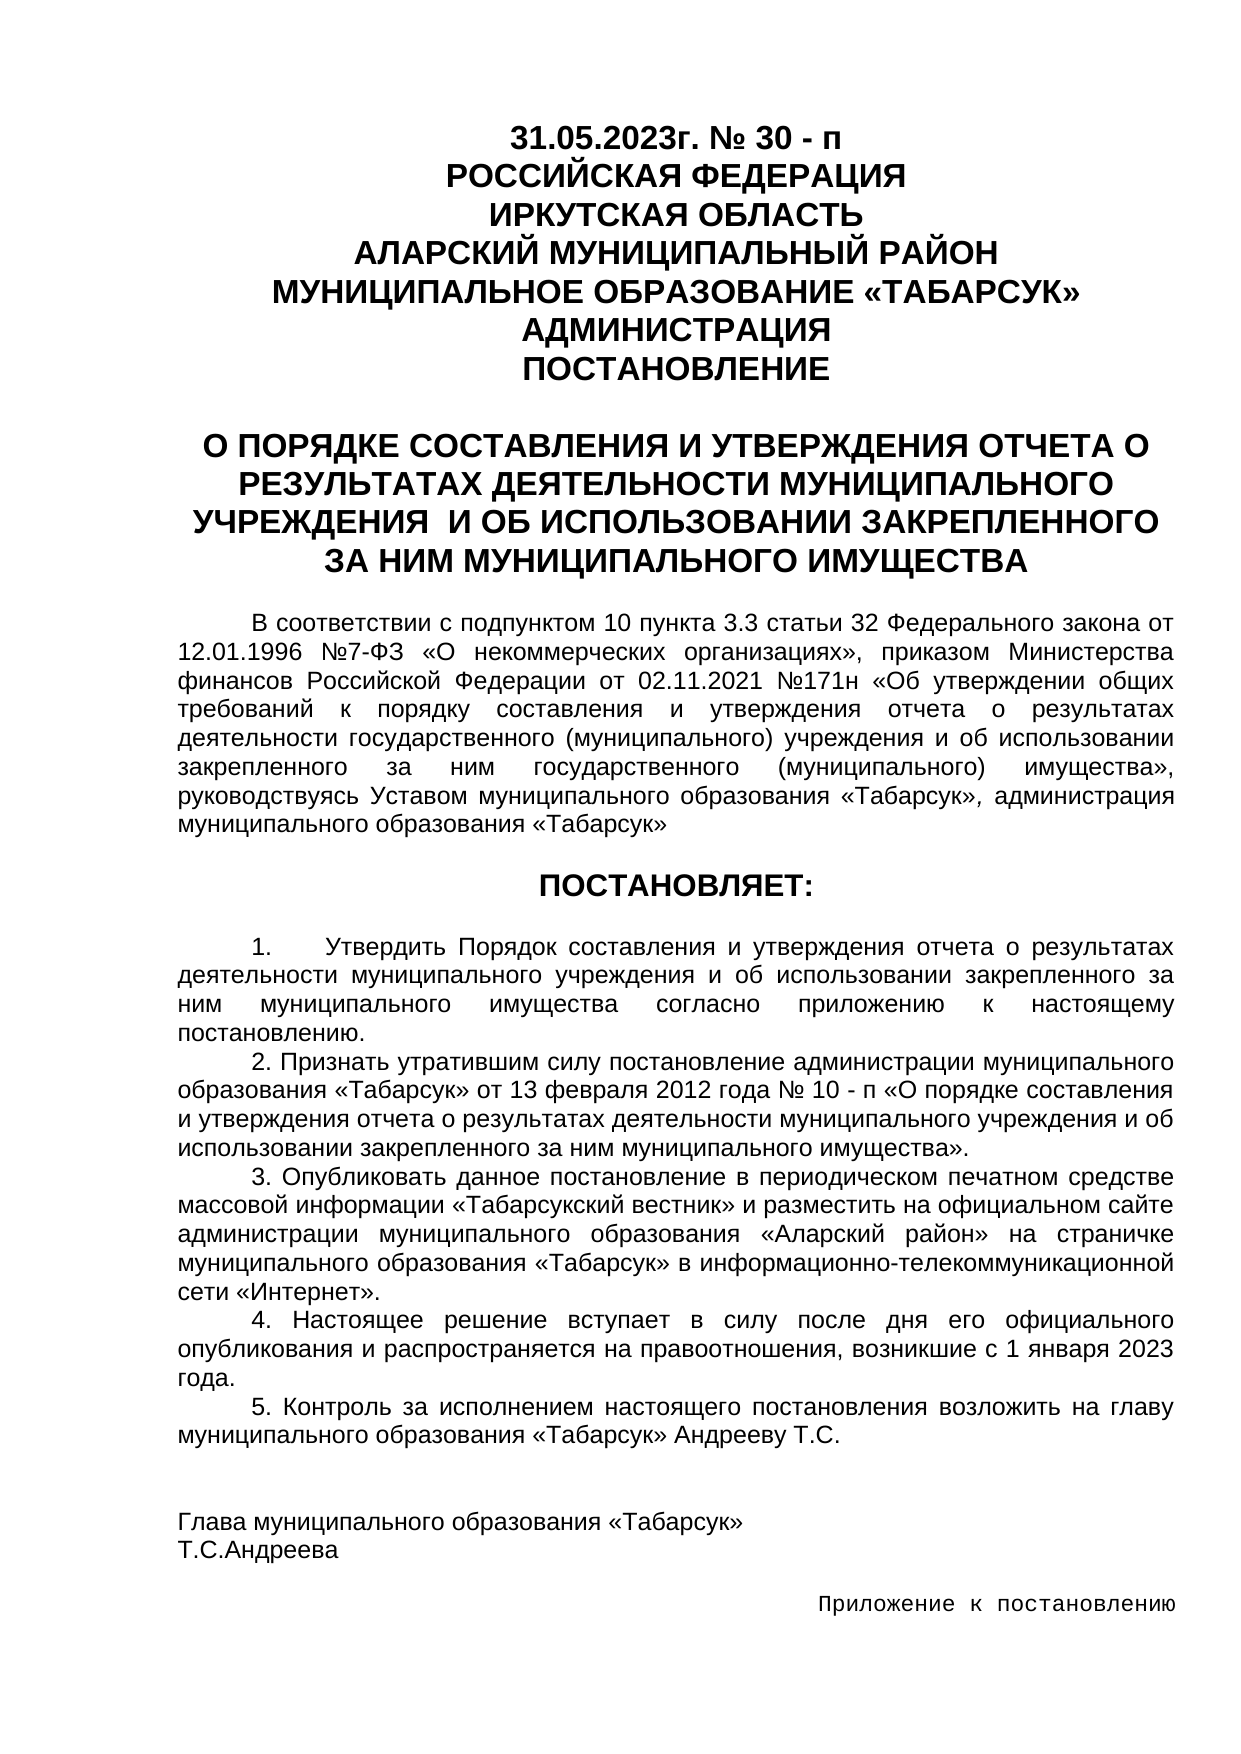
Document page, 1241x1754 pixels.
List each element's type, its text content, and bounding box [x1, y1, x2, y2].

text МУНИЦИПАЛЬНОЕ ОБРАЗОВАНИЕ «ТАБАРСУК» [177, 272, 1175, 310]
text 4. Настоящее решение вступает в силу после дня его официального опубликования и распространяется на правоотношения, возникшие с 1 января 2023 года. [177, 1305, 1175, 1392]
text Т.С.Андреева [177, 1535, 1175, 1564]
text РОССИЙСКАЯ ФЕДЕРАЦИЯ [177, 157, 1175, 195]
text 1. Утвердить Порядок составления и утверждения отчета о результатах деятельности муниципального учреждения и об использовании закрепленного за ним муниципального имущества согласно приложению к настоящему постановлению. [177, 932, 1175, 1047]
text ИРКУТСКАЯ ОБЛАСТЬ [177, 195, 1175, 233]
text 5. Контроль за исполнением настоящего постановления возложить на главу муниципального образования «Табарсук» Андрееву Т.С. [177, 1392, 1175, 1449]
text О ПОРЯДКЕ СОСТАВЛЕНИЯ И УТВЕРЖДЕНИЯ ОТЧЕТА О РЕЗУЛЬТАТАХ ДЕЯТЕЛЬНОСТИ МУНИЦИПАЛЬНОГО УЧРЕЖДЕНИЯ И ОБ ИСПОЛЬЗОВАНИИ ЗАКРЕПЛЕННОГО ЗА НИМ МУНИЦИПАЛЬНОГО ИМУЩЕСТВА [177, 426, 1175, 579]
text 31.05.2023г. № 30 - п [177, 118, 1175, 157]
text ПОСТАНОВЛЯЕТ: [177, 867, 1175, 903]
text Глава муниципального образования «Табарсук» [177, 1507, 1175, 1535]
text 2. Признать утратившим силу постановление администрации муниципального образования «Табарсук» от 13 февраля 2012 года № 10 - п «О порядке составления и утверждения отчета о результатах деятельности муниципального учреждения и об использовании закрепленного за ним муниципального имущества». [177, 1047, 1175, 1162]
text АДМИНИСТРАЦИЯ [177, 310, 1175, 349]
text ПОСТАНОВЛЕНИЕ [177, 349, 1175, 387]
text В соответствии с подпунктом 10 пункта 3.3 статьи 32 Федерального закона от 12.01.1996 №7-ФЗ «О некоммерческих организациях», приказом Министерства финансов Российской Федерации от 02.11.2021 №171н «Об утверждении общих требований к порядку составления и утверждения отчета о результатах деятельности государственного (муниципального) учреждения и об использовании закрепленного за ним государственного (муниципального) имущества», руководствуясь Уставом муниципального образования «Табарсук», администрация муниципального образования «Табарсук» [177, 608, 1175, 838]
text АЛАРСКИЙ МУНИЦИПАЛЬНЫЙ РАЙОН [177, 233, 1175, 272]
text Приложение к постановлению [177, 1593, 1175, 1619]
text 3. Опубликовать данное постановление в периодическом печатном средстве массовой информации «Табарсукский вестник» и разместить на официальном сайте администрации муниципального образования «Аларский район» на страничке муниципального образования «Табарсук» в информационно-телекоммуникационной сети «Интернет». [177, 1162, 1175, 1305]
